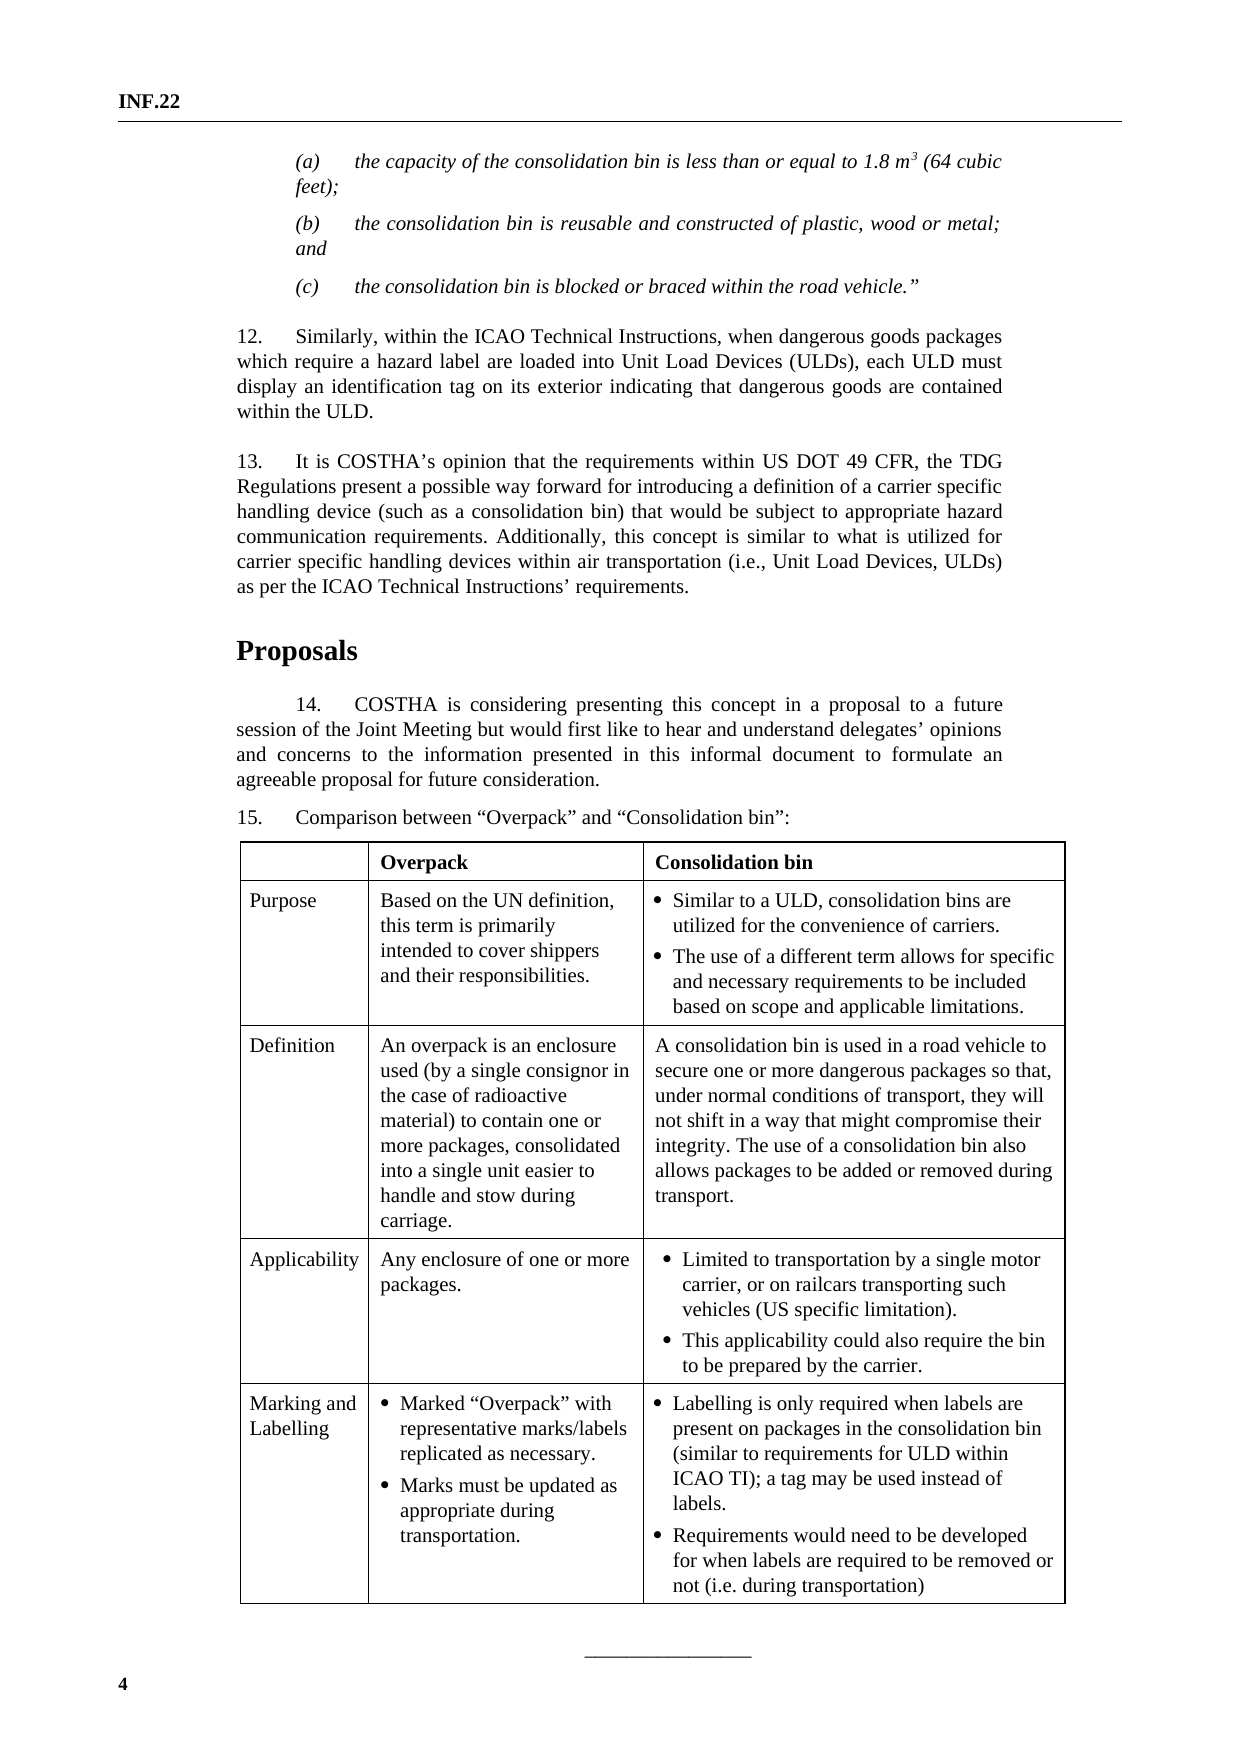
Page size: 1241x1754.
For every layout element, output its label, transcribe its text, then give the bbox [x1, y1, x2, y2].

table_header [241, 843, 368, 880]
table_cell Purpose [241, 881, 368, 1025]
table_cell Applicability [241, 1239, 368, 1383]
table_cell Based on the UN definition, this term is primarily intended to cover shippers and their responsibilities. [369, 881, 643, 1025]
table_header Overpack [369, 843, 643, 880]
table_cell Labelling is only required when labels are present on packages in the consolidation bin (similar to requirements for ULD within ICAO TI); a tag may be used instead of labels. Requirements would need to be developed for when labels are required to be removed or not (i.e. during transportation) [644, 1384, 1064, 1603]
text Proposals [118, 635, 1004, 666]
text 14. COSTHA is considering presenting this concept in a proposal to a future session of the Joint Meeting but would first like to hear and understand delegates’ opinions and concerns to the information presented in this informal document to formulate an agreeable proposal for future consideration. [236, 691, 1004, 791]
text 12. Similarly, within the ICAO Technical Instructions, when dangerous goods packages which require a hazard label are loaded into Unit Load Devices (ULDs), each ULD must display an identification tag on its exterior indicating that dangerous goods are contained within the ULD. [237, 323, 1003, 423]
table_cell Any enclosure of one or more packages. [369, 1239, 643, 1383]
text 15. Comparison between “Overpack” and “Consolidation bin”: [237, 804, 1004, 829]
table_cell A consolidation bin is used in a road vehicle to secure one or more dangerous packages so that, under normal conditions of transport, they will not shift in a way that might compromise their integrity. The use of a consolidation bin also allows packages to be added or removed during transport. [644, 1026, 1064, 1238]
table_cell Marked “Overpack” with representative marks/labels replicated as necessary. Marks must be updated as appropriate during transportation. [369, 1384, 643, 1603]
table_cell Definition [241, 1026, 368, 1238]
table_cell An overpack is an enclosure used (by a single consignor in the case of radioactive material) to contain one or more packages, consolidated into a single unit easier to handle and stow during carriage. [369, 1026, 643, 1238]
table_cell Limited to transportation by a single motor carrier, or on railcars transporting such vehicles (US specific limitation). This applicability could also require the bin to be prepared by the carrier. [644, 1239, 1064, 1383]
text (b) the consolidation bin is reusable and constructed of plastic, wood or metal; and [295, 210, 1004, 260]
text (c) the consolidation bin is blocked or braced within the road vehicle.” [295, 273, 1004, 298]
text 13. It is COSTHA’s opinion that the requirements within US DOT 49 CFR, the TDG Regulations present a possible way forward for introducing a definition of a carrier specific handling device (such as a consolidation bin) that would be subject to appropriate hazard communication requirements. Additionally, this concept is similar to what is utilized for carrier specific handling devices within air transportation (i.e., Unit Load Devices, ULDs) as per the ICAO Technical Instructions’ requirements. [237, 448, 1003, 598]
text (a) the capacity of the consolidation bin is less than or equal to 1.8 m3 (64 cubic feet); [295, 148, 1004, 198]
table_cell Similar to a ULD, consolidation bins are utilized for the convenience of carriers. The use of a different term allows for specific and necessary requirements to be included based on scope and applicable limitations. [644, 881, 1064, 1025]
table_header Consolidation bin [644, 843, 1064, 880]
table_cell Marking and Labelling [241, 1384, 368, 1603]
